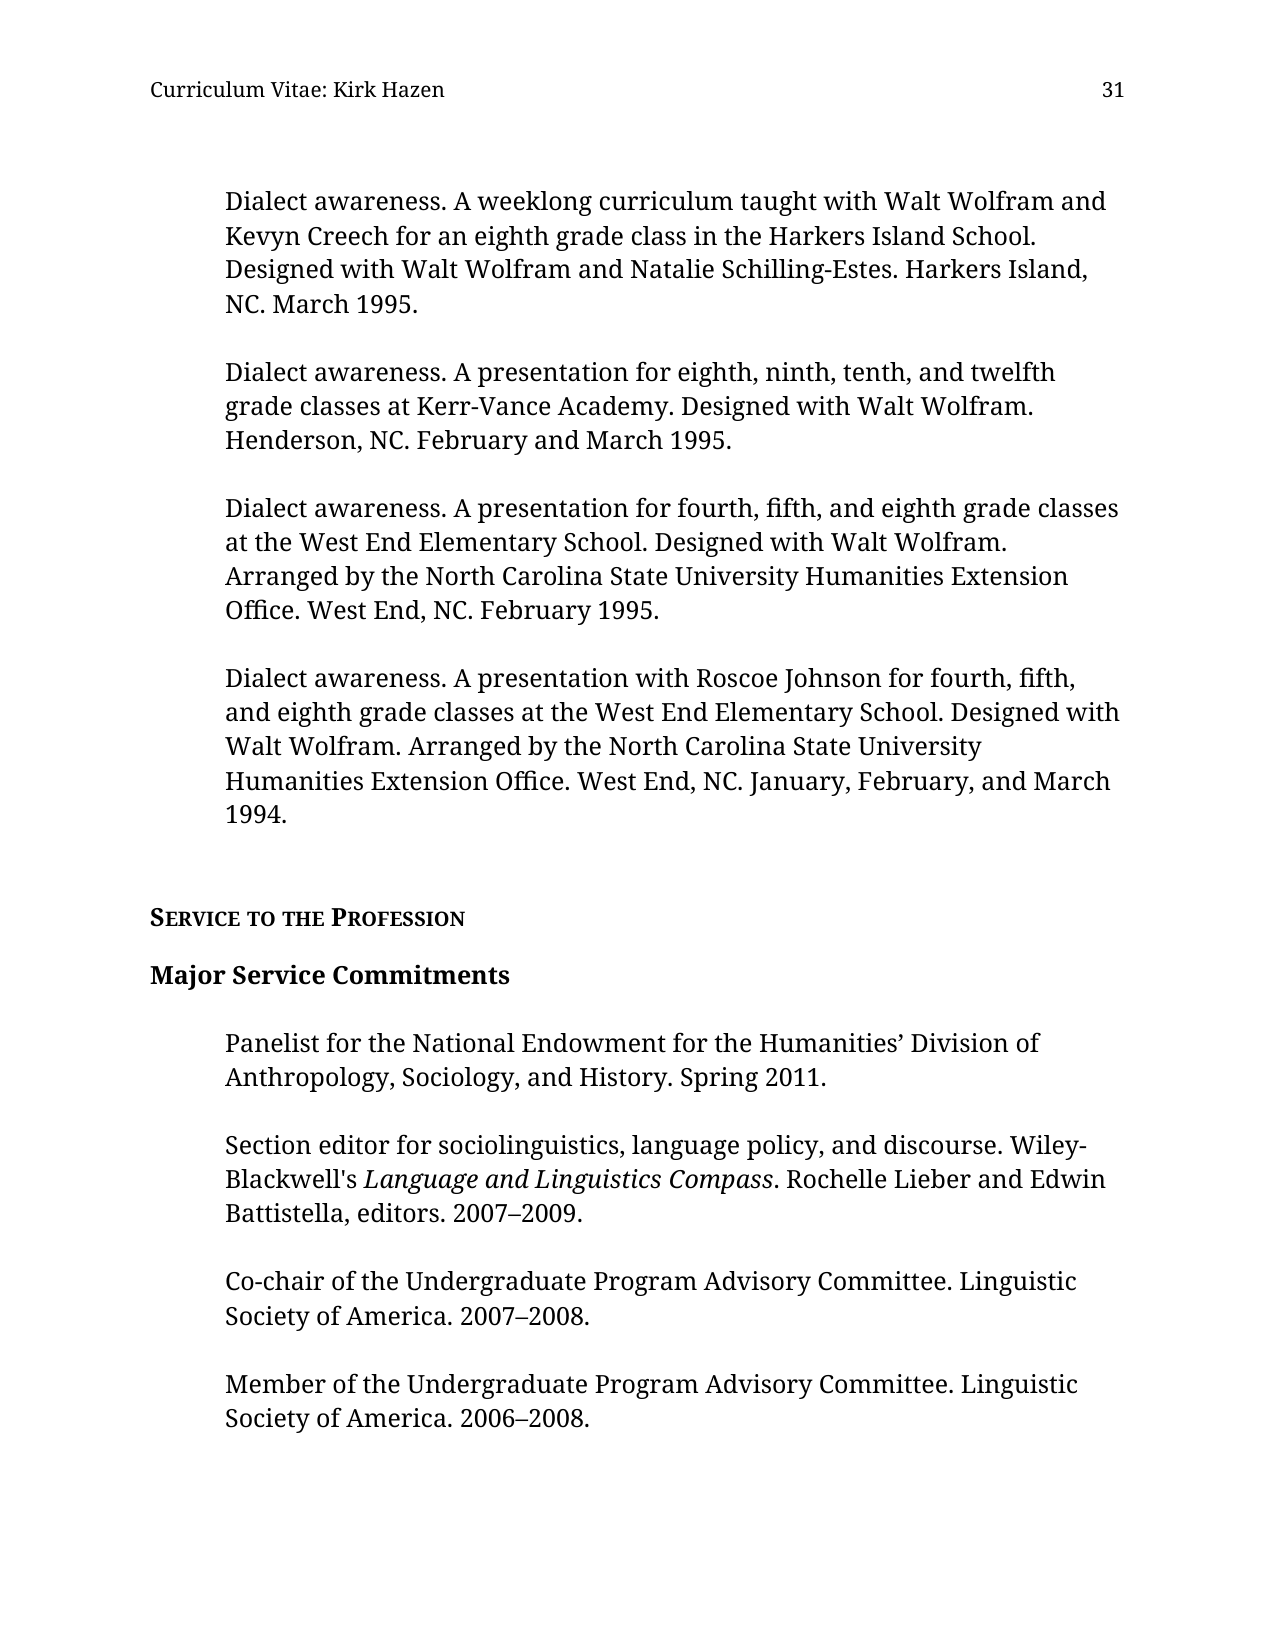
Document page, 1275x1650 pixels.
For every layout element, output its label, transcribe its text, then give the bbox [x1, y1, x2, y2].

subtitle Major Service Commitments [150, 957, 1125, 992]
subtitle Service to the Profession [150, 899, 1125, 933]
text Dialect awareness. A presentation for fourth, fifth, and eighth grade classes at the West End Elementary School. Designed with Walt Wolfram. Arranged by the North Carolina State University Humanities Extension Office. West End, NC. February 1995. [225, 491, 1125, 627]
text Member of the Undergraduate Program Advisory Committee. Linguistic Society of America. 2006–2008. [225, 1366, 1125, 1434]
text Co-chair of the Undergraduate Program Advisory Committee. Linguistic Society of America. 2007–2008. [225, 1264, 1125, 1332]
text Dialect awareness. A weeklong curriculum taught with Walt Wolfram and Kevyn Creech for an eighth grade class in the Harkers Island School. Designed with Walt Wolfram and Natalie Schilling-Estes. Harkers Island, NC. March 1995. [225, 184, 1125, 320]
text Dialect awareness. A presentation for eighth, ninth, tenth, and twelfth grade classes at Kerr-Vance Academy. Designed with Walt Wolfram. Henderson, NC. February and March 1995. [225, 354, 1125, 457]
text Panelist for the National Endowment for the Humanities’ Division of Anthropology, Sociology, and History. Spring 2011. [225, 1026, 1125, 1094]
text Section editor for sociolinguistics, language policy, and discourse. Wiley-Blackwell's Language and Linguistics Compass. Rochelle Lieber and Edwin Battistella, editors. 2007–2009. [225, 1128, 1125, 1230]
text Dialect awareness. A presentation with Roscoe Johnson for fourth, fifth, and eighth grade classes at the West End Elementary School. Designed with Walt Wolfram. Arranged by the North Carolina State University Humanities Extension Office. West End, NC. January, February, and March 1994. [225, 661, 1125, 831]
